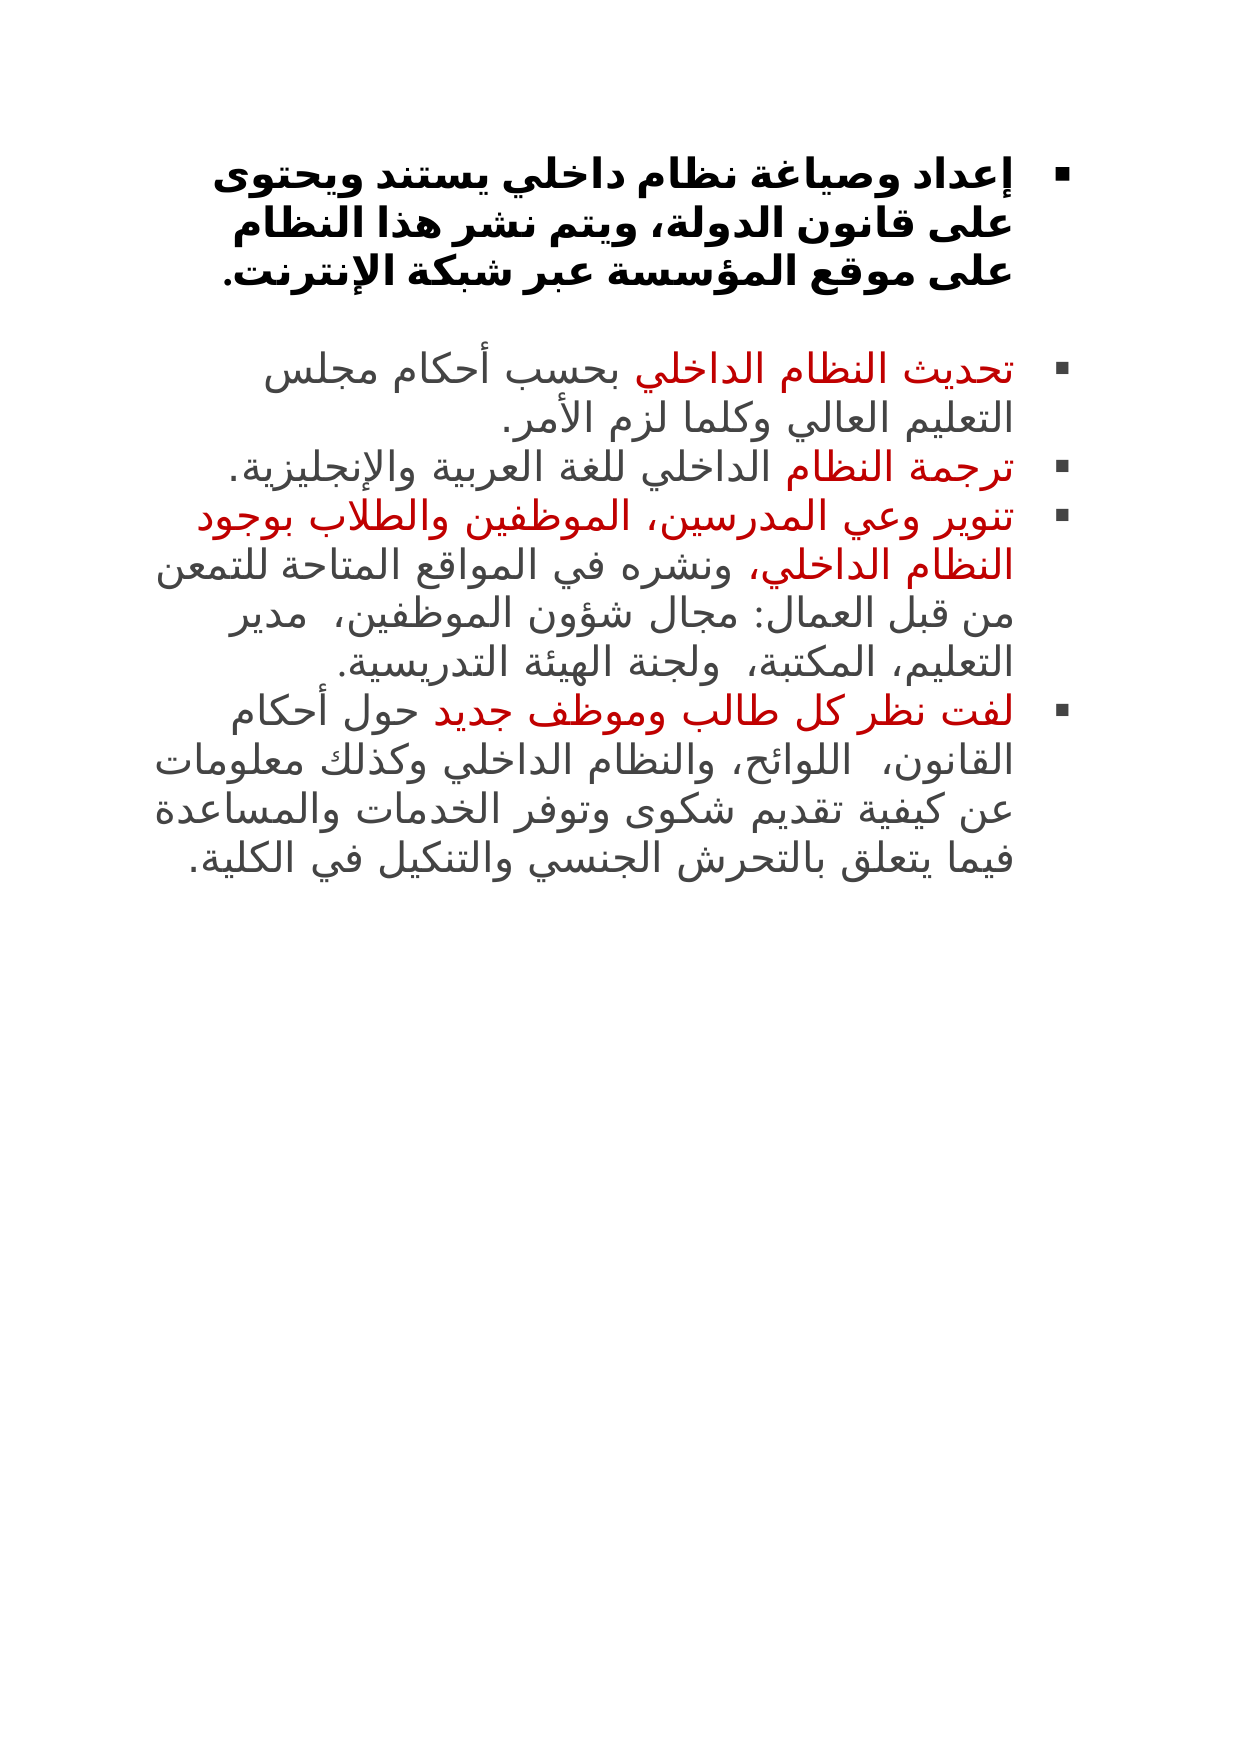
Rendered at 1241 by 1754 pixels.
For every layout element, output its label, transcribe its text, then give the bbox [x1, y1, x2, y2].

list تحديث النظام الداخلي بحسب أحكام مجلس التعليم العالي وكلما لزم الأمر. [150, 345, 1053, 442]
list إعداد وصياغة نظام داخلي يستند ويحتوى على قانون الدولة، ويتم نشر هذا النظام على موقع المؤسسة عبر شبكة الإنترنت. [150, 150, 1053, 294]
list لفت نظر كل طالب وموظف جديد حول أحكام القانون، اللوائح، والنظام الداخلي وكذلك معلومات عن كيفية تقديم شكوى وتوفر الخدمات والمساعدة فيما يتعلق بالتحرش الجنسي والتنكيل في الكلية. [150, 687, 1053, 882]
list ترجمة النظام الداخلي للغة العربية والإنجليزية. [150, 442, 1053, 491]
list تنوير وعي المدرسين، الموظفين والطلاب بوجود النظام الداخلي، ونشره في المواقع المتاحة للتمعن من قبل العمال: مجال شؤون الموظفين، مدير التعليم، المكتبة، ولجنة الهيئة التدريسية. [150, 491, 1053, 687]
